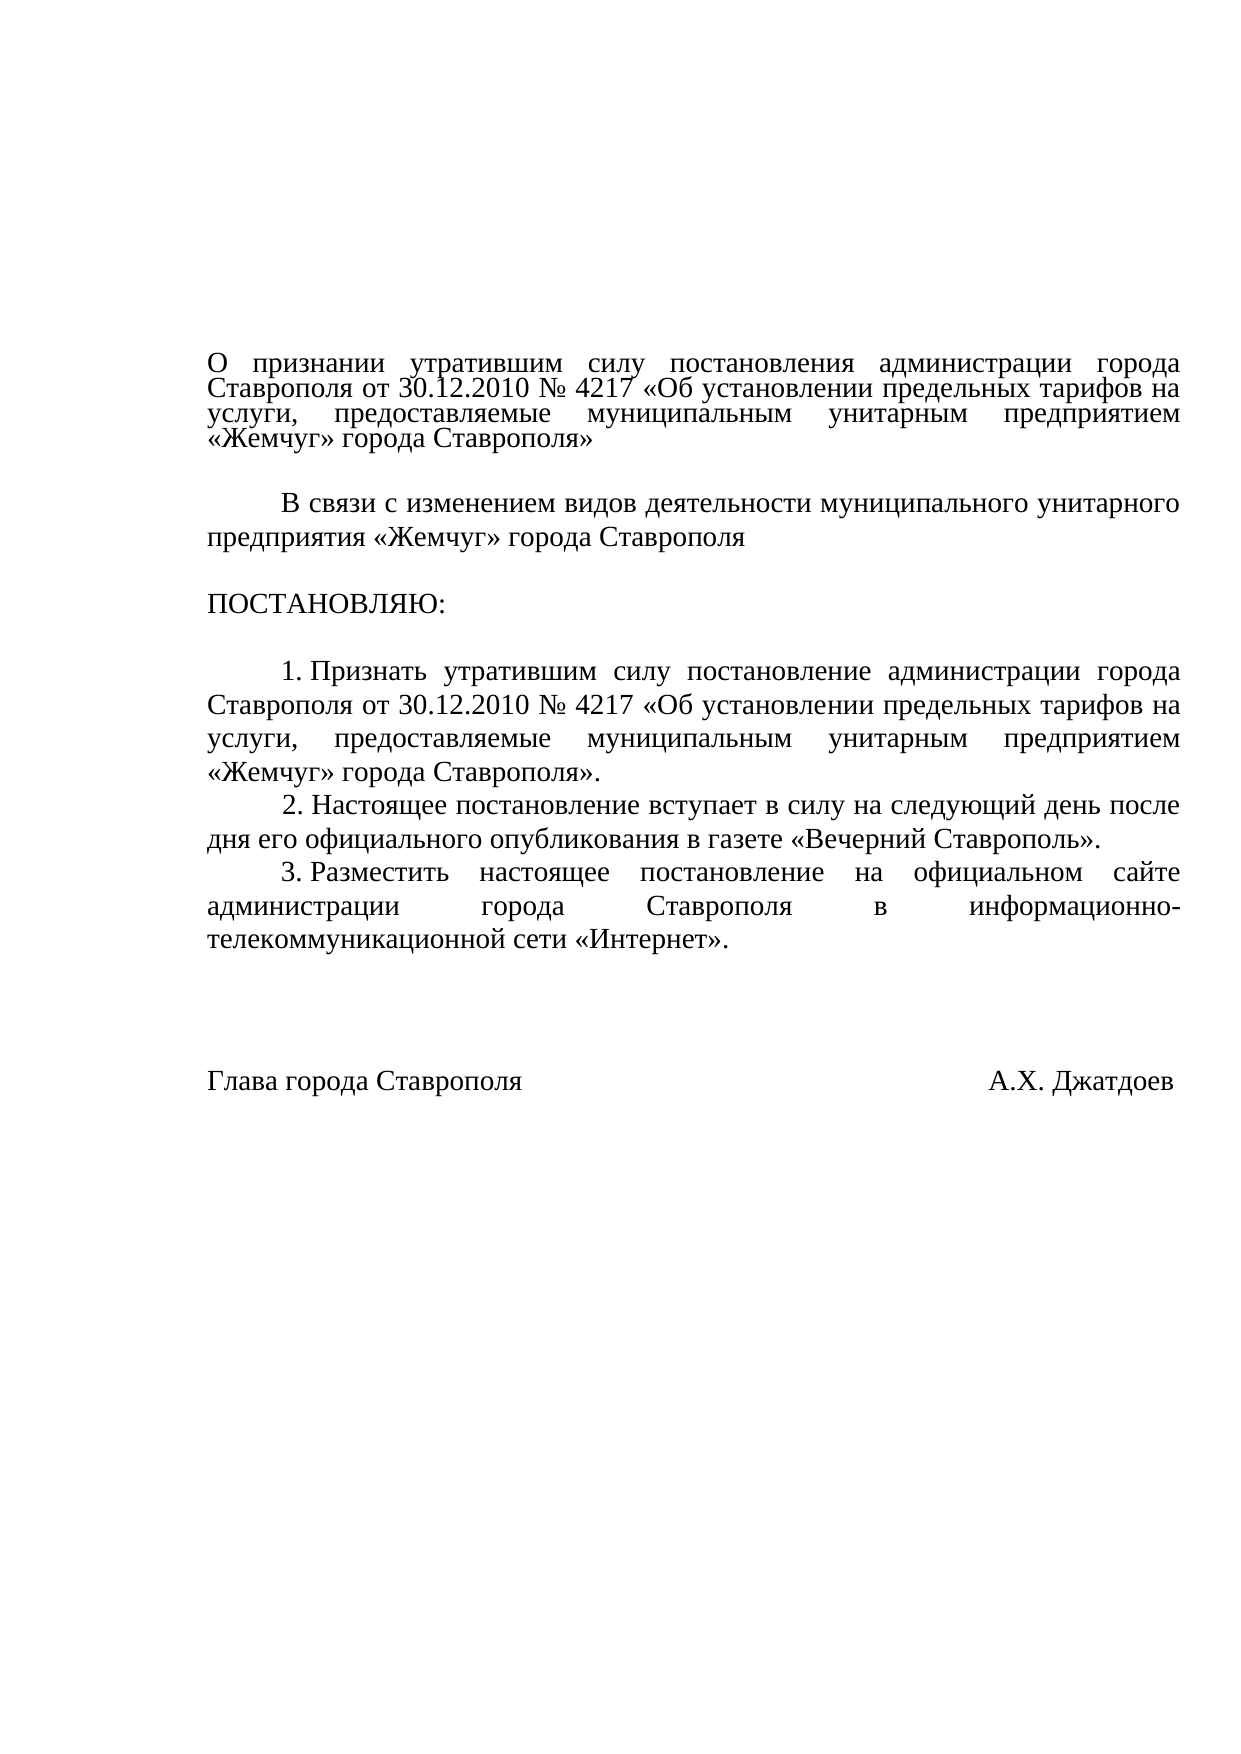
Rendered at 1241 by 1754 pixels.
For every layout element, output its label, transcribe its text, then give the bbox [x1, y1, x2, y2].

text ПОСТАНОВЛЯЮ: [207, 586, 1181, 620]
text 1. Признать утратившим силу постановление администрации города Ставрополя от 30.12.2010 № 4217 «Об установлении предельных тарифов на услуги, предоставляемые муниципальным унитарным предприятием «Жемчуг» города Ставрополя». [207, 653, 1181, 787]
text 3. Разместить настоящее постановление на официальном сайте администрации города Ставрополя в информационно-телекоммуникационной сети «Интернет». [207, 854, 1181, 955]
text В связи с изменением видов деятельности муниципального унитарного предприятия «Жемчуг» города Ставрополя [207, 486, 1181, 553]
text О признании утратившим силу постановления администрации города Ставрополя от 30.12.2010 № 4217 «Об установлении предельных тарифов на услуги, предоставляемые муниципальным унитарным предприятием «Жемчуг» города Ставрополя» [207, 352, 1181, 452]
text 2. Настоящее постановление вступает в силу на следующий день после дня его официального опубликования в газете «Вечерний Ставрополь». [207, 787, 1181, 854]
text Глава города Ставрополя А.Х. Джатдоев [207, 1070, 1181, 1095]
